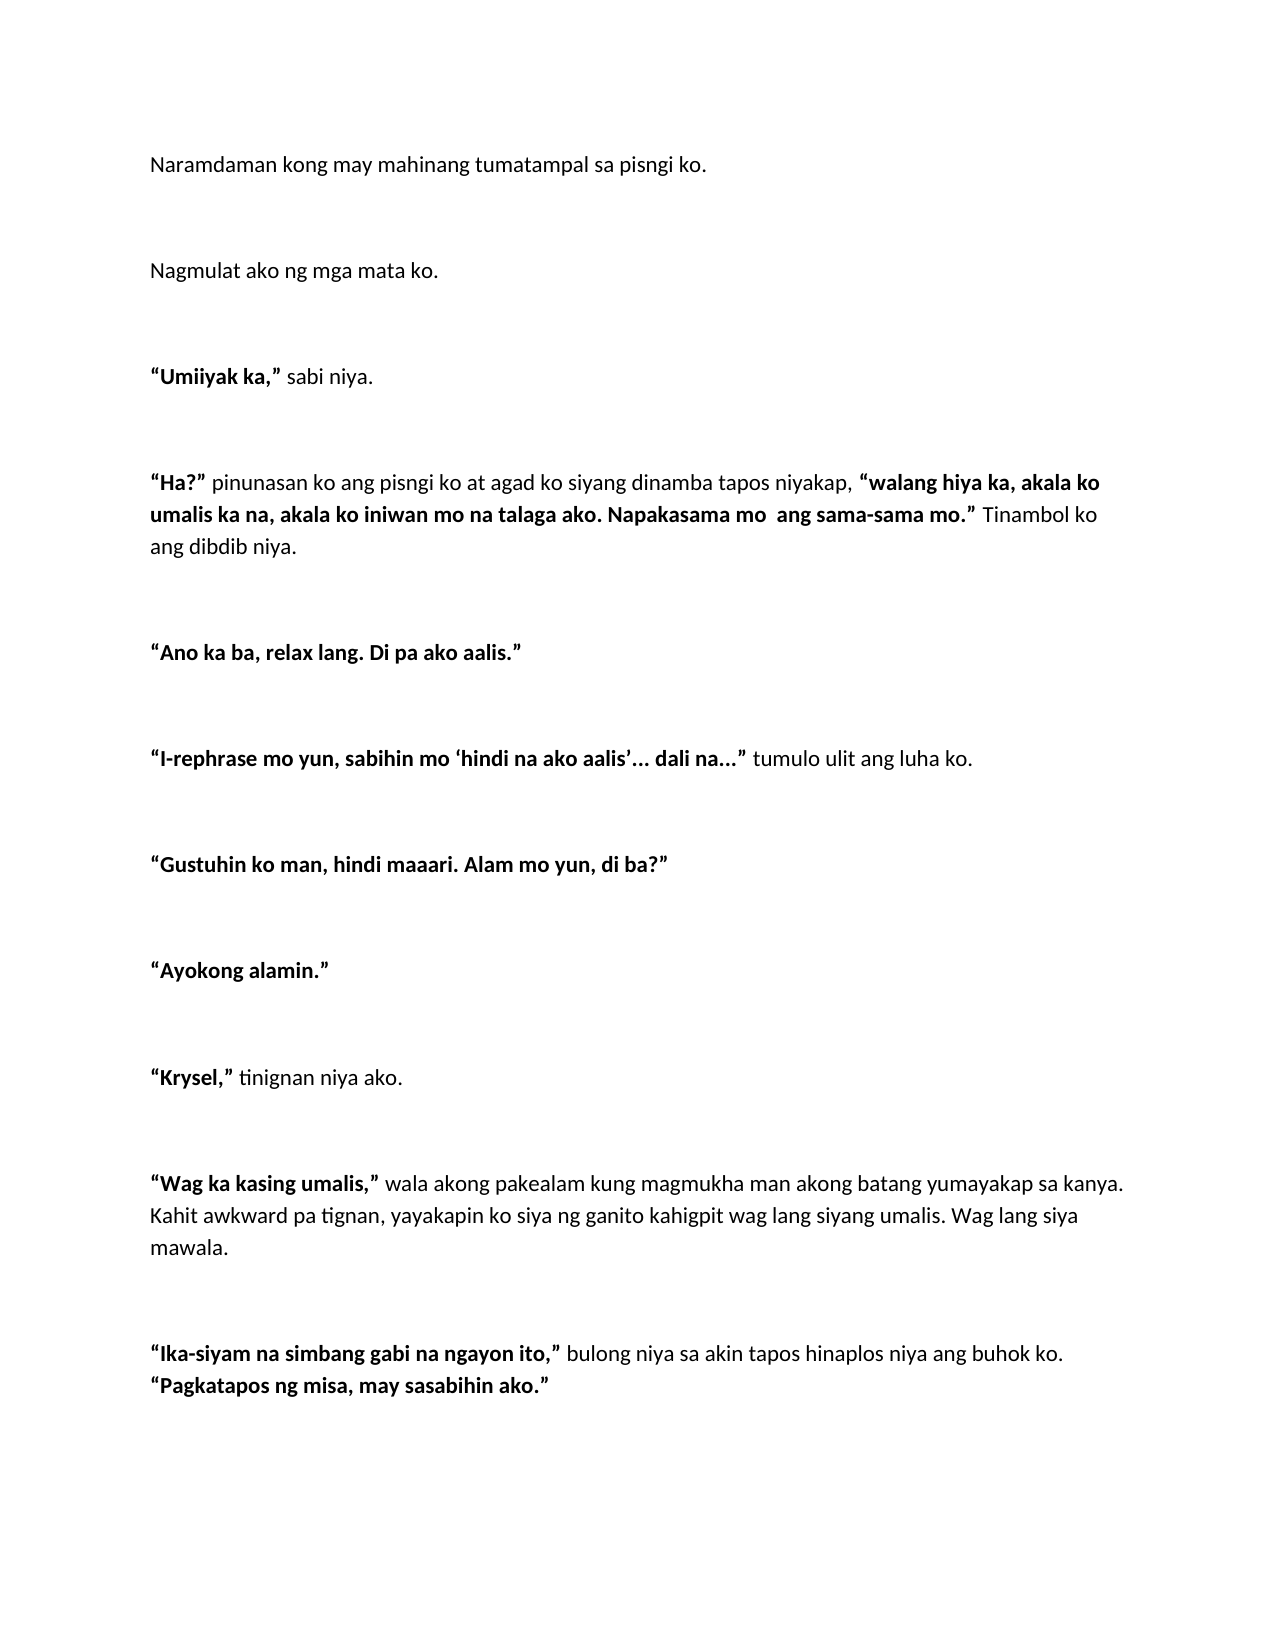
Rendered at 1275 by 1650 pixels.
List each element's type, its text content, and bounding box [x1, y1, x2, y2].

text “Ika-siyam na simbang gabi na ngayon ito,” bulong niya sa akin tapos hinaplos niya ang buhok ko. “Pagkatapos ng misa, may sasabihin ako.” [150, 1339, 1125, 1399]
text “Umiiyak ka,” sabi niya. [150, 362, 1125, 390]
text “Krysel,” tinignan niya ako. [150, 1063, 1125, 1091]
text “Ano ka ba, relax lang. Di pa ako aalis.” [150, 638, 1125, 667]
text “Gustuhin ko man, hindi maaari. Alam mo yun, di ba?” [150, 851, 1125, 879]
text “Ha?” pinunasan ko ang pisngi ko at agad ko siyang dinamba tapos niyakap, “walang hiya ka, akala ko umalis ka na, akala ko iniwan mo na talaga ako. Napakasama mo ang sama-sama mo.” Tinambol ko ang dibdib niya. [150, 468, 1125, 561]
text “I-rephrase mo yun, sabihin mo ‘hindi na ako aalis’... dali na...” tumulo ulit ang luha ko. [150, 744, 1125, 773]
text “Wag ka kasing umalis,” wala akong pakealam kung magmukha man akong batang yumayakap sa kanya. Kahit awkward pa tignan, yayakapin ko siya ng ganito kahigpit wag lang siyang umalis. Wag lang siya mawala. [150, 1169, 1125, 1261]
text “Ayokong alamin.” [150, 957, 1125, 985]
text Naramdaman kong may mahinang tumatampal sa pisngi ko. [150, 150, 1125, 178]
text Nagmulat ako ng mga mata ko. [150, 256, 1125, 284]
